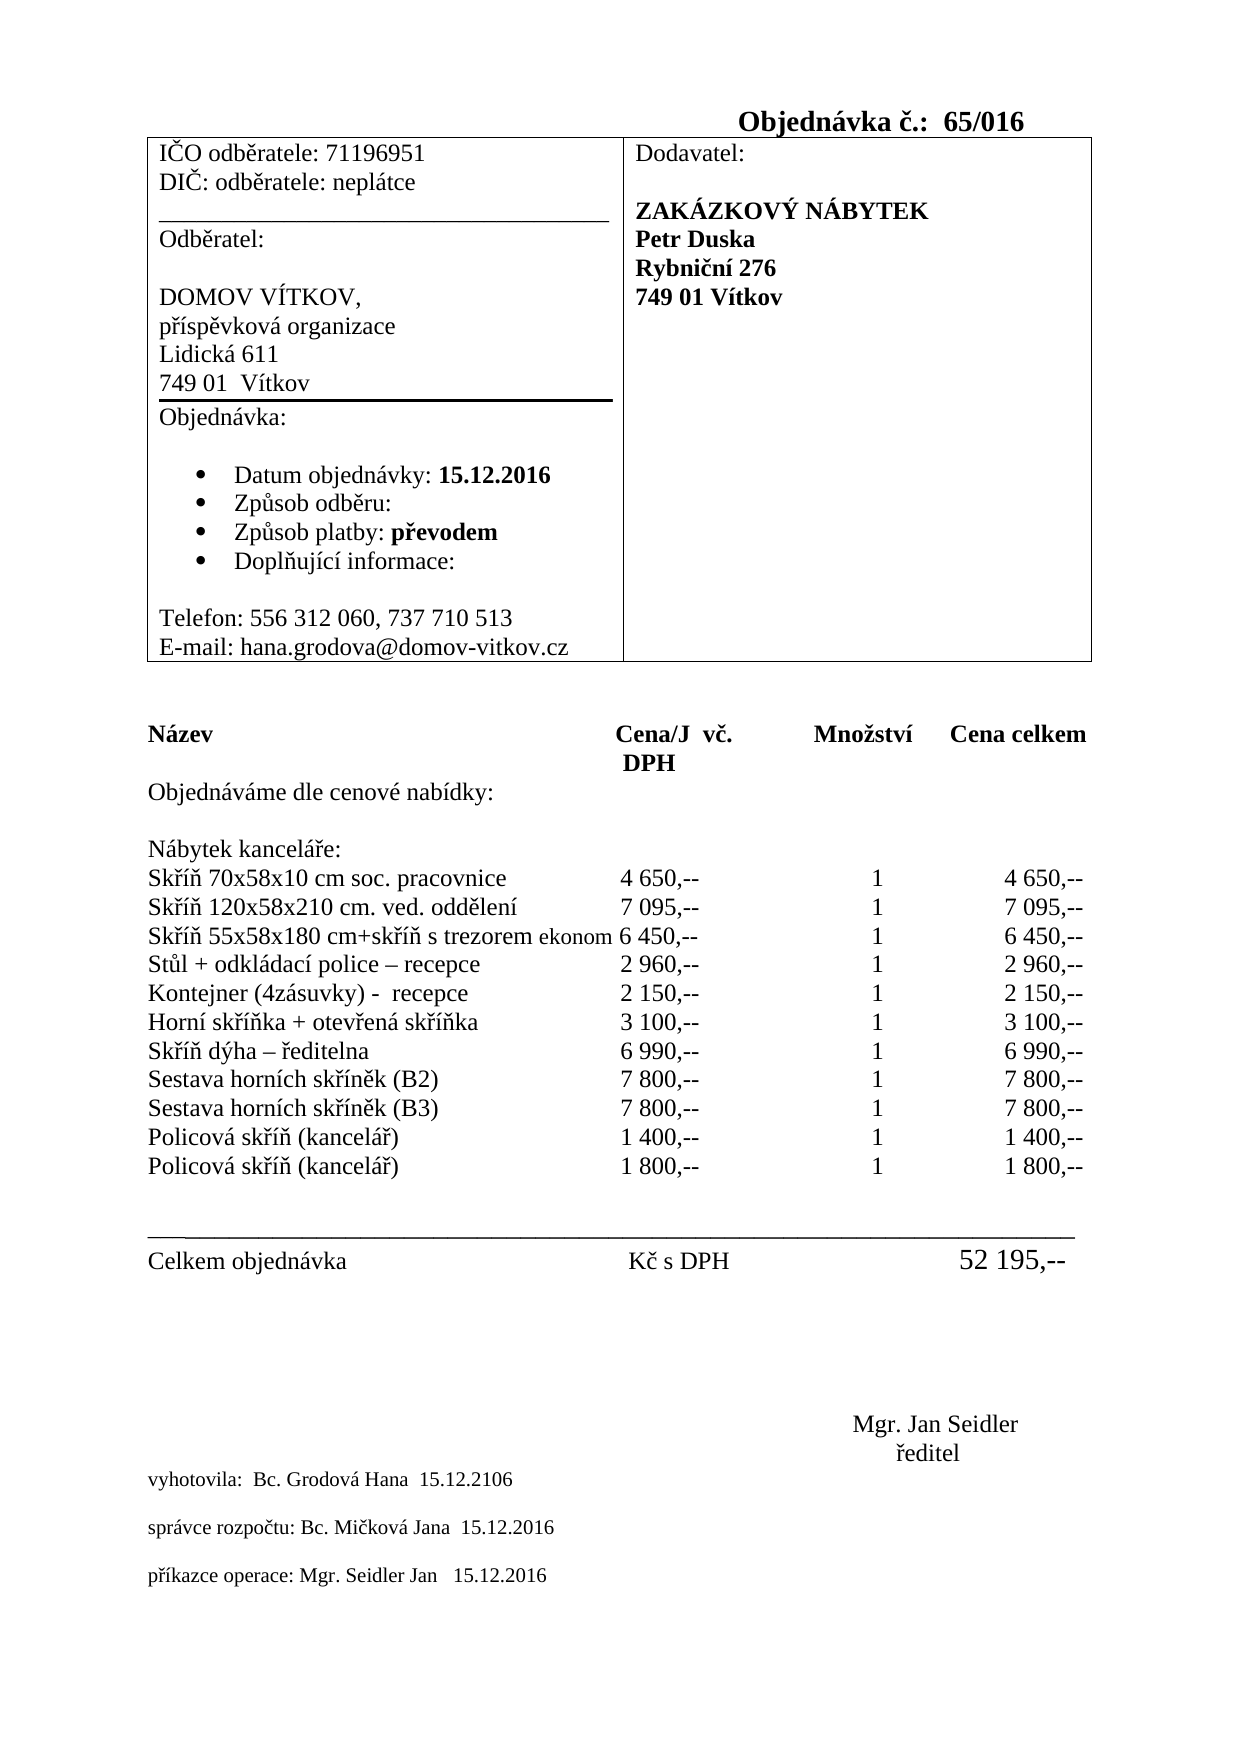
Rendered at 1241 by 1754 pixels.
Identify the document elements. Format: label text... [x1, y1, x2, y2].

text Mgr. Jan Seidler [148, 1409, 1093, 1438]
text Skříň dýha – ředitelna 6 990,-- 1 6 990,-- [148, 1036, 1093, 1064]
table_header Dodavatel: ZAKÁZKOVÝ NÁBYTEK Petr Duska Rybniční 276 749 01 Vítkov [624, 138, 1091, 661]
text vyhotovila: Bc. Grodová Hana 15.12.2106 [148, 1467, 1093, 1491]
text Název Cena/J vč. Množství Cena celkem [148, 719, 1093, 748]
text Celkem objednávka Kč s DPH 52 195,-- [148, 1242, 1093, 1275]
text Policová skříň (kancelář) 1 400,-- 1 1 400,-- [148, 1122, 1093, 1151]
text Horní skříňka + otevřená skříňka 3 100,-- 1 3 100,-- [148, 1007, 1093, 1036]
text správce rozpočtu: Bc. Mičková Jana 15.12.2016 [148, 1515, 1093, 1539]
text DPH [148, 748, 1093, 777]
text Nábytek kanceláře: [148, 834, 1093, 863]
text ředitel [148, 1438, 1093, 1467]
text Sestava horních skříněk (B3) 7 800,-- 1 7 800,-- [148, 1093, 1093, 1122]
text příkazce operace: Mgr. Seidler Jan 15.12.2016 [148, 1563, 1093, 1587]
text Objednávka č.: 65/016 [148, 104, 1093, 137]
text Objednáváme dle cenové nabídky: [148, 777, 1093, 806]
text Skříň 70x58x10 cm soc. pracovnice 4 650,-- 1 4 650,-- [148, 863, 1093, 892]
text Stůl + odkládací police – recepce 2 960,-- 1 2 960,-- [148, 949, 1093, 978]
text Sestava horních skříněk (B2) 7 800,-- 1 7 800,-- [148, 1064, 1093, 1093]
text ________________________________________________________________ [148, 1179, 1093, 1242]
text Policová skříň (kancelář) 1 800,-- 1 1 800,-- [148, 1151, 1093, 1179]
text Skříň 120x58x210 cm. ved. oddělení 7 095,-- 1 7 095,-- [148, 892, 1093, 921]
table_header IČO odběratele: 71196951 DIČ: odběratele: neplátce ____________________________________ Odběratel: DOMOV VÍTKOV, příspěvková organizace Lidická 611 749 01 Vítkov Objednávka: Datum objednávky: 15.12.2016 Způsob odběru: Způsob platby: převodem Doplňující informace: Telefon: 556 312 060, 737 710 513 E-mail: hana.grodova@domov-vitkov.cz [148, 138, 623, 661]
text Skříň 55x58x180 cm+skříň s trezorem ekonom 6 450,-- 1 6 450,-- [148, 921, 1093, 949]
text Kontejner (4zásuvky) - recepce 2 150,-- 1 2 150,-- [148, 978, 1093, 1007]
